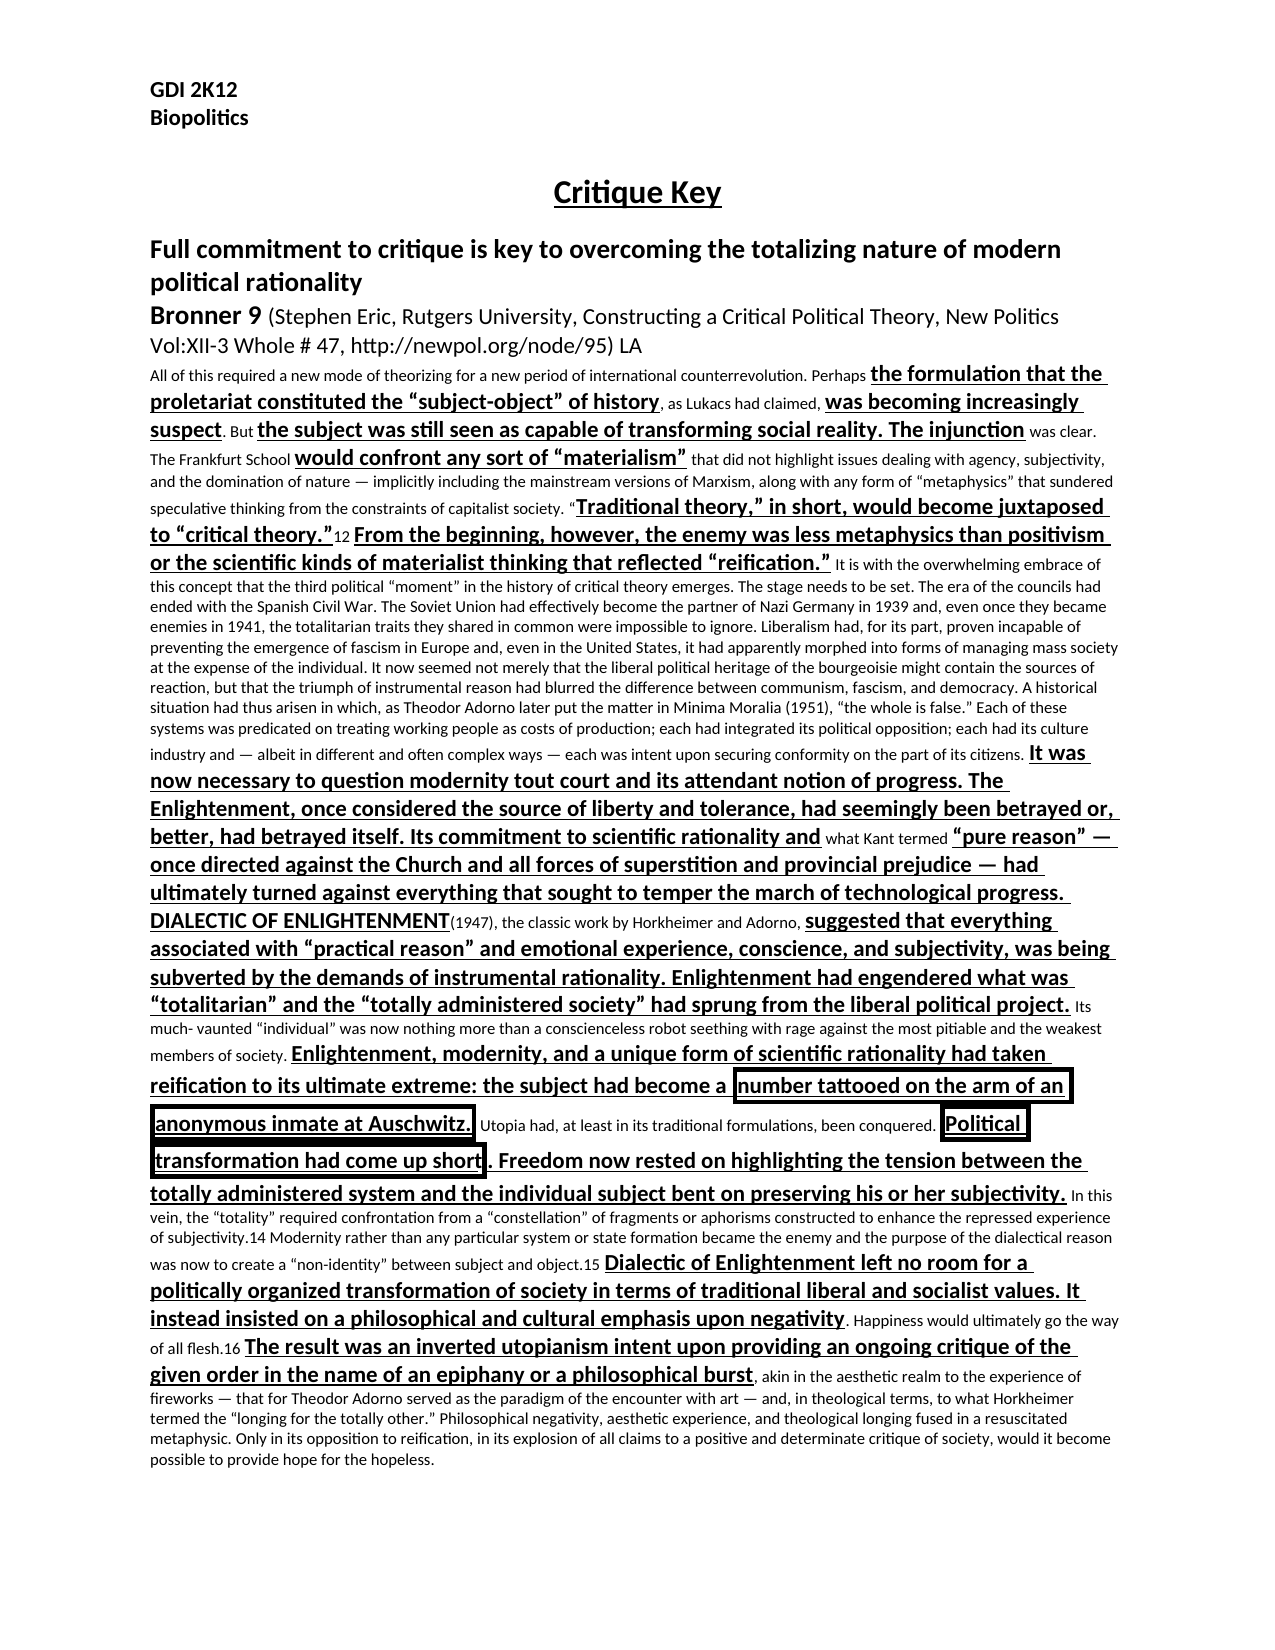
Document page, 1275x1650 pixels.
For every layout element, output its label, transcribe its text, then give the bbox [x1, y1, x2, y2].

text Bronner 9 (Stephen Eric, Rutgers University, Constructing a Critical Political Theory, New Politics Vol:XII-3 Whole # 47, http://newpol.org/node/95) LA [150, 298, 1125, 359]
subtitle Full commitment to critique is key to overcoming the totalizing nature of modern political rationality [150, 232, 1125, 298]
text All of this required a new mode of theorizing for a new period of international counterrevolution. Perhaps the formulation that the proletariat constituted the “subject-object” of history, as Lukacs had claimed, was becoming increasingly suspect. But the subject was still seen as capable of transforming social reality. The injunction was clear. The Frankfurt School would confront any sort of “materialism” that did not highlight issues dealing with agency, subjectivity, and the domination of nature — implicitly including the mainstream versions of Marxism, along with any form of “metaphysics” that sundered speculative thinking from the constraints of capitalist society. “Traditional theory,” in short, would become juxtaposed to “critical theory.”12 From the beginning, however, the enemy was less metaphysics than positivism or the scientific kinds of materialist thinking that reflected “reification.” It is with the overwhelming embrace of this concept that the third political “moment” in the history of critical theory emerges. The stage needs to be set. The era of the councils had ended with the Spanish Civil War. The Soviet Union had effectively become the partner of Nazi Germany in 1939 and, even once they became enemies in 1941, the totalitarian traits they shared in common were impossible to ignore. Liberalism had, for its part, proven incapable of preventing the emergence of fascism in Europe and, even in the United States, it had apparently morphed into forms of managing mass society at the expense of the individual. It now seemed not merely that the liberal political heritage of the bourgeoisie might contain the sources of reaction, but that the triumph of instrumental reason had blurred the difference between communism, fascism, and democracy. A historical situation had thus arisen in which, as Theodor Adorno later put the matter in Minima Moralia (1951), “the whole is false.” Each of these systems was predicated on treating working people as costs of production; each had integrated its political opposition; each had its culture industry and — albeit in different and often complex ways — each was intent upon securing conformity on the part of its citizens. It was now necessary to question modernity tout court and its attendant notion of progress. The Enlightenment, once considered the source of liberty and tolerance, had seemingly been betrayed or, better, had betrayed itself. Its commitment to scientific rationality and what Kant termed “pure reason” — once directed against the Church and all forces of superstition and provincial prejudice — had ultimately turned against everything that sought to temper the march of technological progress. DIALECTIC OF ENLIGHTENMENT(1947), the classic work by Horkheimer and Adorno, suggested that everything associated with “practical reason” and emotional experience, conscience, and subjectivity, was being subverted by the demands of instrumental rationality. Enlightenment had engendered what was “totalitarian” and the “totally administered society” had sprung from the liberal political project. Its much- vaunted “individual” was now nothing more than a conscienceless robot seething with rage against the most pitiable and the weakest members of society. Enlightenment, modernity, and a unique form of scientific rationality had taken reification to its ultimate extreme: the subject had become a number tattooed on the arm of an anonymous inmate at Auschwitz. Utopia had, at least in its traditional formulations, been conquered. Political transformation had come up short. Freedom now rested on highlighting the tension between the totally administered system and the individual subject bent on preserving his or her subjectivity. In this vein, the “totality” required confrontation from a “constellation” of fragments or aphorisms constructed to enhance the repressed experience of subjectivity.14 Modernity rather than any particular system or state formation became the enemy and the purpose of the dialectical reason was now to create a “non-identity” between subject and object.15 Dialectic of Enlightenment left no room for a politically organized transformation of society in terms of traditional liberal and socialist values. It instead insisted on a philosophical and cultural emphasis upon negativity. Happiness would ultimately go the way of all flesh.16 The result was an inverted utopianism intent upon providing an ongoing critique of the given order in the name of an epiphany or a philosophical burst, akin in the aesthetic realm to the experience of fireworks — that for Theodor Adorno served as the paradigm of the encounter with art — and, in theological terms, to what Horkheimer termed the “longing for the totally other.” Philosophical negativity, aesthetic experience, and theological longing fused in a resuscitated metaphysic. Only in its opposition to reification, in its explosion of all claims to a positive and determinate critique of society, would it become possible to provide hope for the hopeless. [150, 359, 1125, 1469]
subtitle Critique Key [150, 171, 1125, 212]
